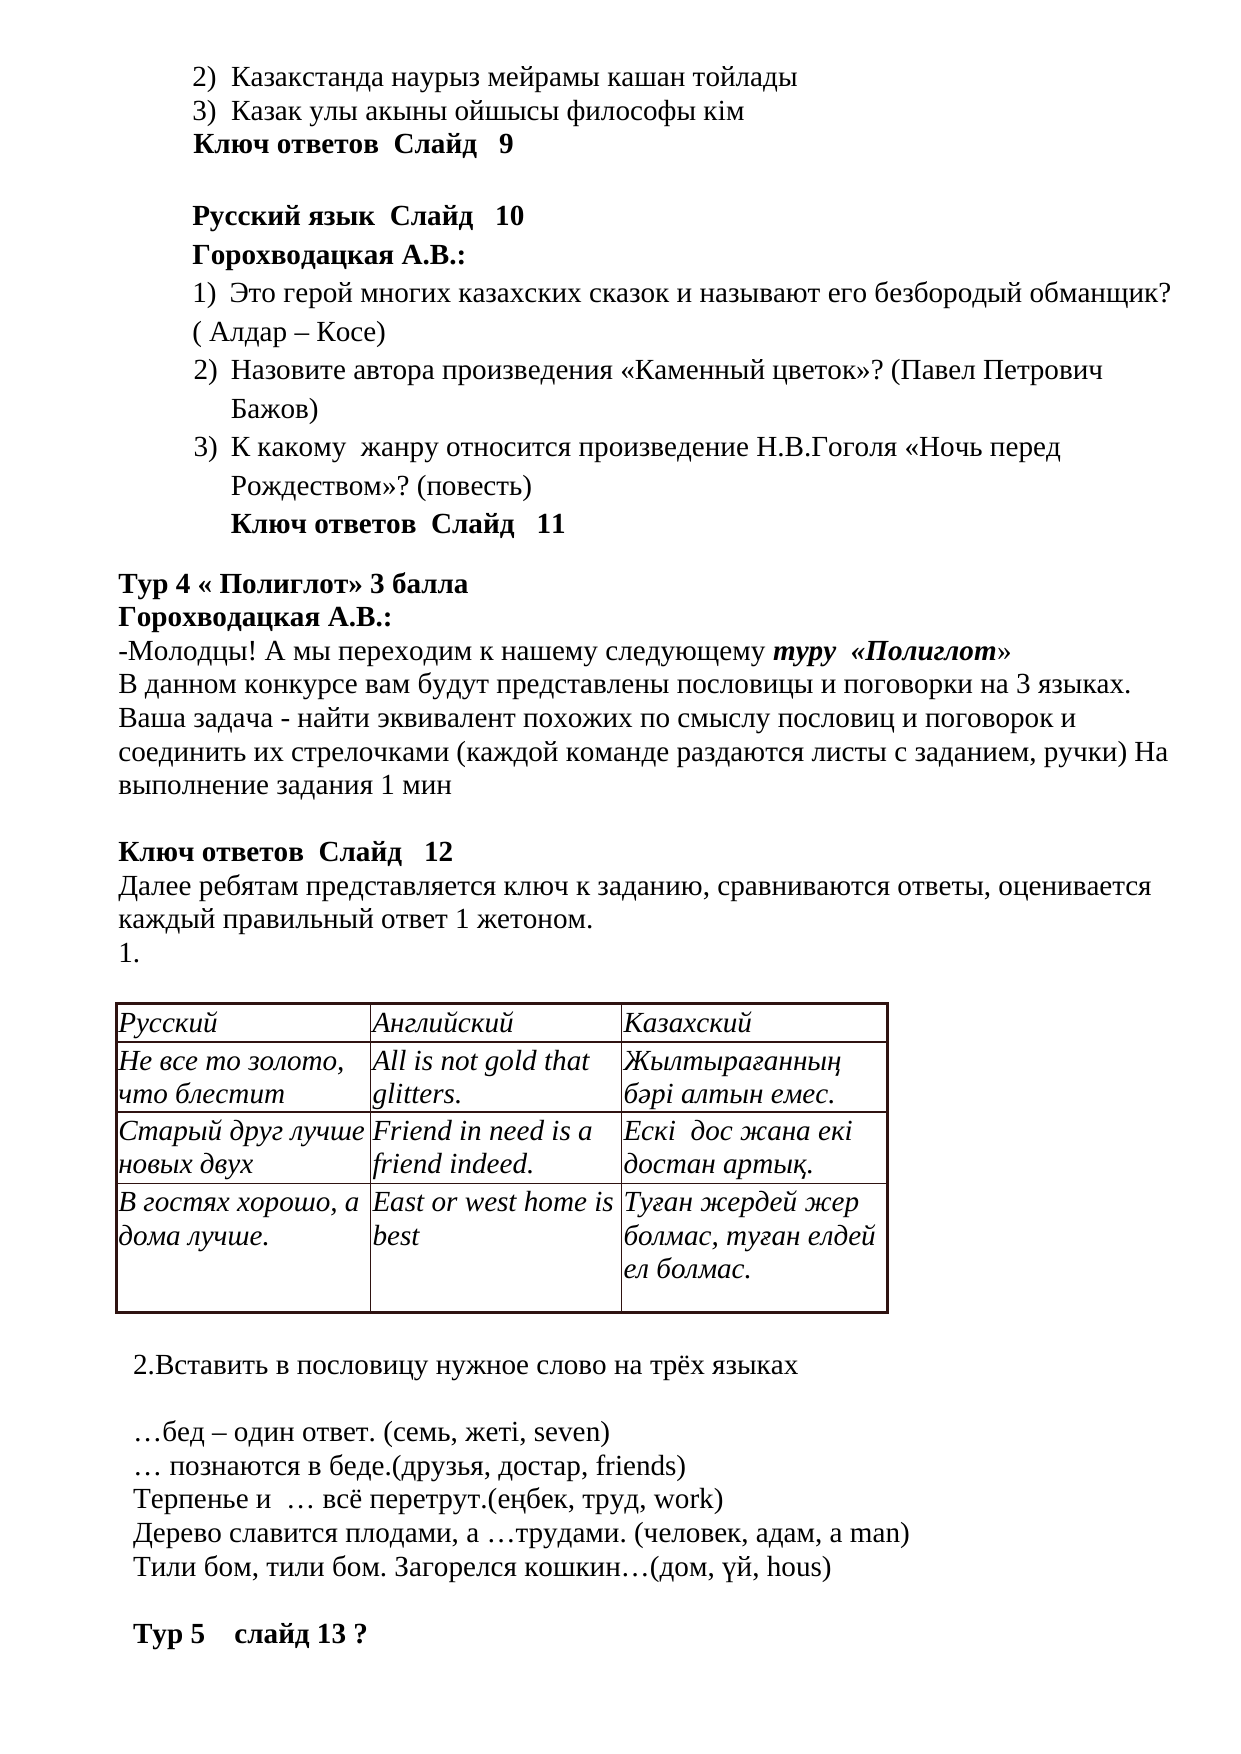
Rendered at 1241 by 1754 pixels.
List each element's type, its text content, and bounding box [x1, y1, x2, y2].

text Ключ ответов Слайд 9 [193, 126, 1181, 160]
table_cell Старый друг лучше новых двух [118, 1113, 370, 1182]
table_cell Friend in need is a friend indeed. [371, 1113, 621, 1182]
table_cell Туған жердей жер болмас, туған елдей ел болмас. [622, 1184, 886, 1311]
text Тур 4 « Полиглот» 3 балла [118, 566, 1181, 599]
table_cell Жылтырағанның бәрі алтын емес. [622, 1043, 886, 1111]
list ( Алдар – Косе) [192, 314, 1181, 347]
text Терпенье и … всё перетрут.(еңбек, труд, work) [133, 1482, 1181, 1515]
table_header Русский [118, 1005, 370, 1041]
table_header Английский [371, 1005, 621, 1041]
text Тур 5 слайд 13 ? [133, 1616, 1181, 1649]
text Далее ребятам представляется ключ к заданию, сравниваются ответы, оценивается каждый правильный ответ 1 жетоном. [118, 868, 1181, 935]
text Горохводацкая А.В.: [118, 599, 1181, 633]
table_header Казахский [622, 1005, 886, 1041]
text … познаются в беде.(друзья, достар, friends) [133, 1448, 1181, 1482]
text Тили бом, тили бом. Загорелся кошкин…(дом, үй, hous) [133, 1549, 1181, 1582]
list 3) Казак улы акыны ойшысы философы кiм [192, 93, 1181, 126]
list Назовите автора произведения «Каменный цветок»? (Павел Петрович Бажов) [193, 352, 1181, 424]
list К какому жанру относится произведение Н.В.Гоголя «Ночь перед Рождеством»? (повесть) [193, 429, 1181, 502]
text …бед – один ответ. (семь, жеті, seven) [133, 1414, 1181, 1448]
list Русский язык Слайд 10 [192, 198, 1181, 232]
list Это герой многих казахских сказок и называют его безбородый обманщик? [192, 275, 1181, 309]
table_cell Ескі дос жана екі достан артық. [622, 1113, 886, 1182]
table_cell В гостях хорошо, а дома лучше. [118, 1184, 370, 1311]
text -Молодцы! А мы переходим к нашему следующему туру «Полиглот» [118, 633, 1181, 667]
table_cell Не все то золото, что блестит [118, 1043, 370, 1111]
list Горохводацкая А.В.: [192, 237, 1181, 270]
text 2.Вставить в пословицу нужное слово на трёх языках [133, 1347, 1181, 1381]
list Ключ ответов Слайд 11 [231, 507, 1181, 540]
list 2) Казакстанда наурыз мейрамы кашан тойлады [192, 59, 1181, 93]
table_cell East or west home is best [371, 1184, 621, 1311]
text Ключ ответов Слайд 12 [118, 834, 1181, 868]
text 1. [118, 935, 1181, 968]
text Дерево славится плодами, а …трудами. (человек, адам, a man) [133, 1515, 1181, 1549]
text В данном конкурсе вам будут представлены пословицы и поговорки на 3 языках. Ваша задача - найти эквивалент похожих по смыслу пословиц и поговорок и соединить их стрелочками (каждой команде раздаются листы с заданием, ручки) На выполнение задания 1 мин [118, 667, 1181, 801]
table_cell All is not gold that glitters. [371, 1043, 621, 1111]
